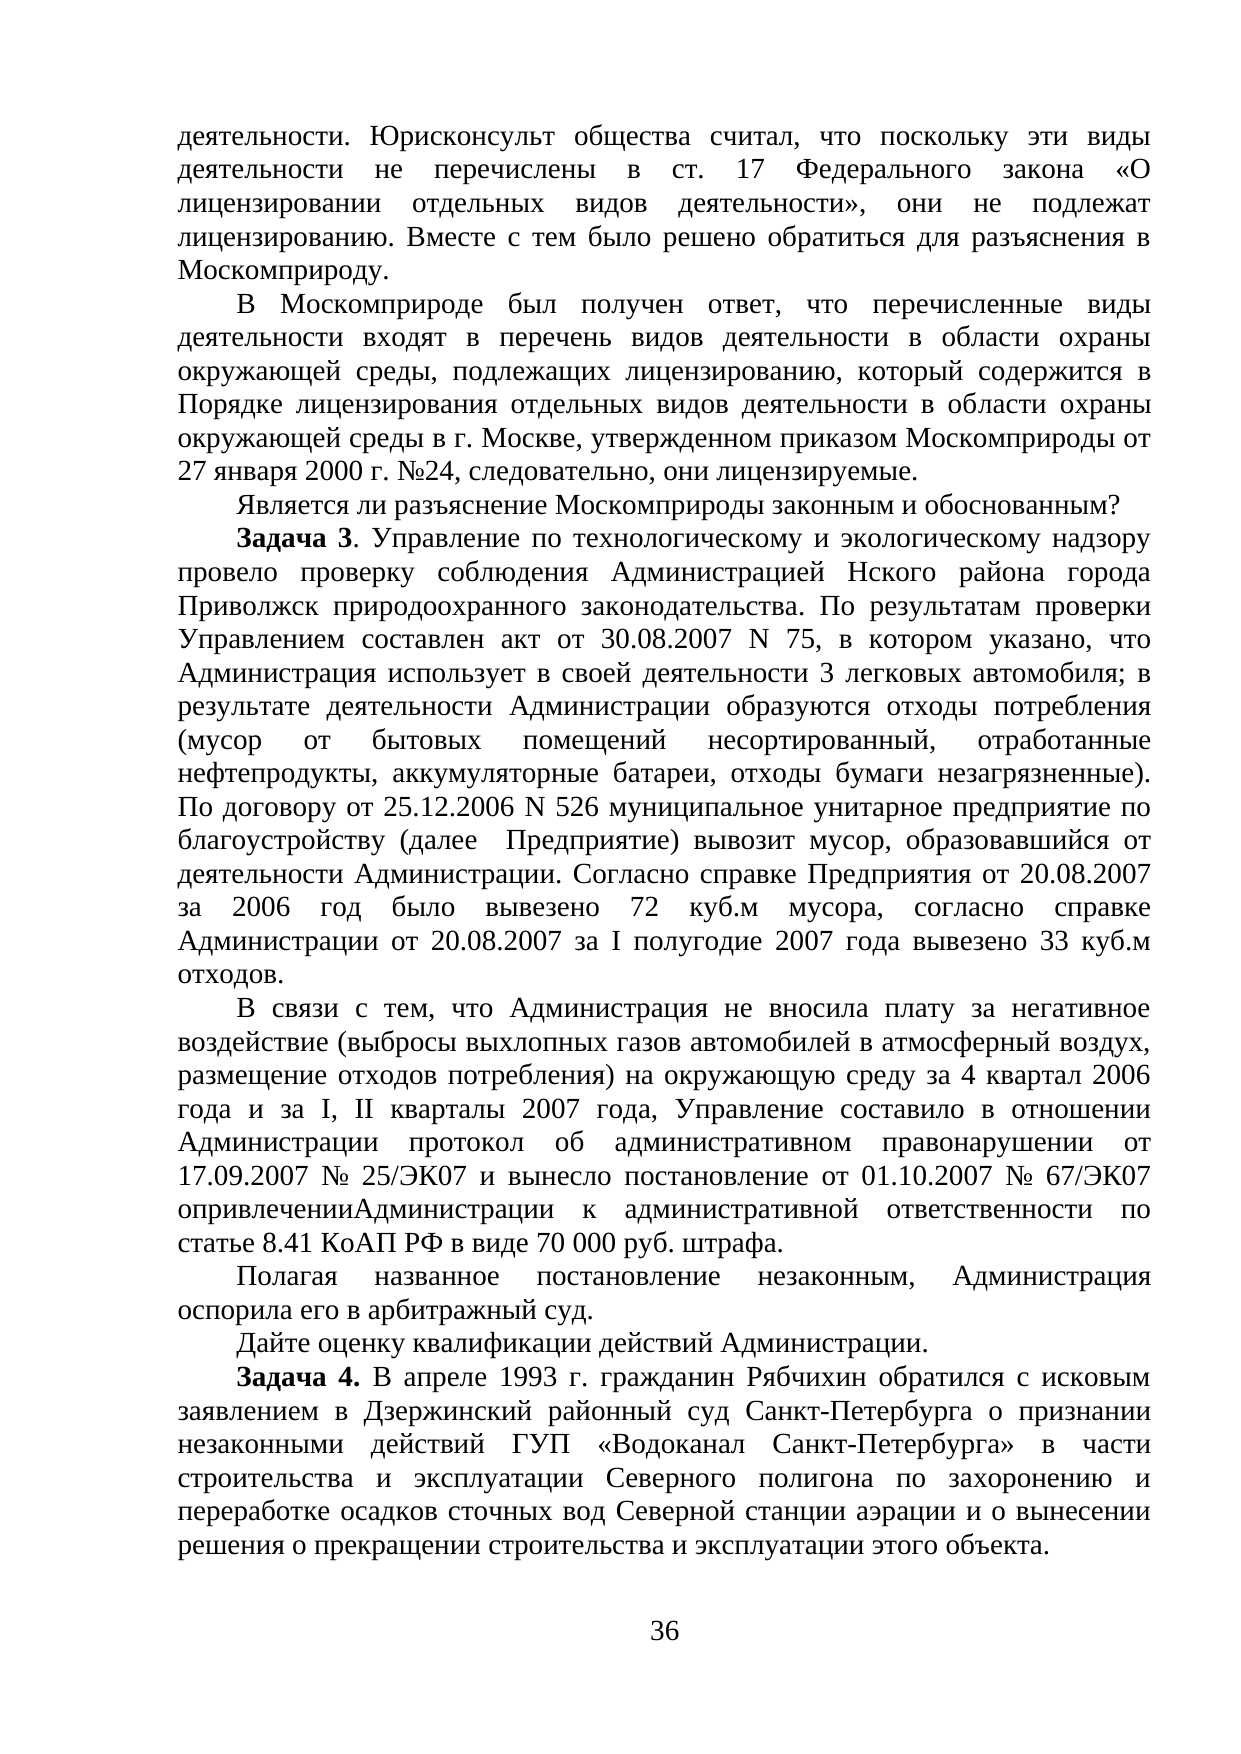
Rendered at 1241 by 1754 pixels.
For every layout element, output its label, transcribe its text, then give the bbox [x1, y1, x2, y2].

text Является ли разъяснение Москомприроды законным и обоснованным? [177, 487, 1152, 521]
text Полагая названное постановление незаконным, Администрация оспорила его в арбитражный суд. [177, 1258, 1152, 1326]
text В Москомприроде был получен ответ, что перечисленные виды деятельности входят в перечень видов деятельности в области охраны окружающей среды, подлежащих лицензированию, который содержится в Порядке лицензирования отдельных видов деятельности в области охраны окружающей среды в г. Москве, утвержденном приказом Москомприроды от 27 января 2000 г. №24, следовательно, они лицензируемые. [177, 286, 1152, 487]
text В связи с тем, что Администрация не вносила плату за негативное воздействие (выбросы выхлопных газов автомобилей в атмосферный воздух, размещение отходов потребления) на окружающую среду за 4 квартал 2006 года и за I, II кварталы 2007 года, Управление составило в отношении Администрации протокол об административном правонарушении от 17.09.2007 № 25/ЭК07 и вынесло постановление от 01.10.2007 № 67/ЭК07 опривлеченииАдминистрации к административной ответственности по статье 8.41 КоАП РФ в виде 70 000 руб. штрафа. [177, 990, 1152, 1258]
text Задача 3. Управление по технологическому и экологическому надзору провело проверку соблюдения Администрацией Нского района города Приволжск природоохранного законодательства. По результатам проверки Управлением составлен акт от 30.08.2007 N 75, в котором указано, что Администрация использует в своей деятельности 3 легковых автомобиля; в результате деятельности Администрации образуются отходы потребления (мусор от бытовых помещений несортированный, отработанные нефтепродукты, аккумуляторные батареи, отходы бумаги незагрязненные). По договору от 25.12.2006 N 526 муниципальное унитарное предприятие по благоустройству (далее Предприятие) вывозит мусор, образовавшийся от деятельности Администрации. Согласно справке Предприятия от 20.08.2007 за 2006 год было вывезено 72 куб.м мусора, согласно справке Администрации от 20.08.2007 за I полугодие 2007 года вывезено 33 куб.м отходов. [177, 521, 1152, 990]
text Дайте оценку квалификации действий Администрации. [177, 1326, 1152, 1359]
text Задача 4. В апреле 1993 г. гражданин Рябчихин обратился с исковым заявлением в Дзержинский районный суд Санкт-Петербурга о признании незаконными действий ГУП «Водоканал Санкт-Петербурга» в части строительства и эксплуатации Северного полигона по захоронению и переработке осадков сточных вод Северной станции аэрации и о вынесении решения о прекращении строительства и эксплуатации этого объекта. [177, 1359, 1152, 1560]
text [177, 118, 1152, 286]
